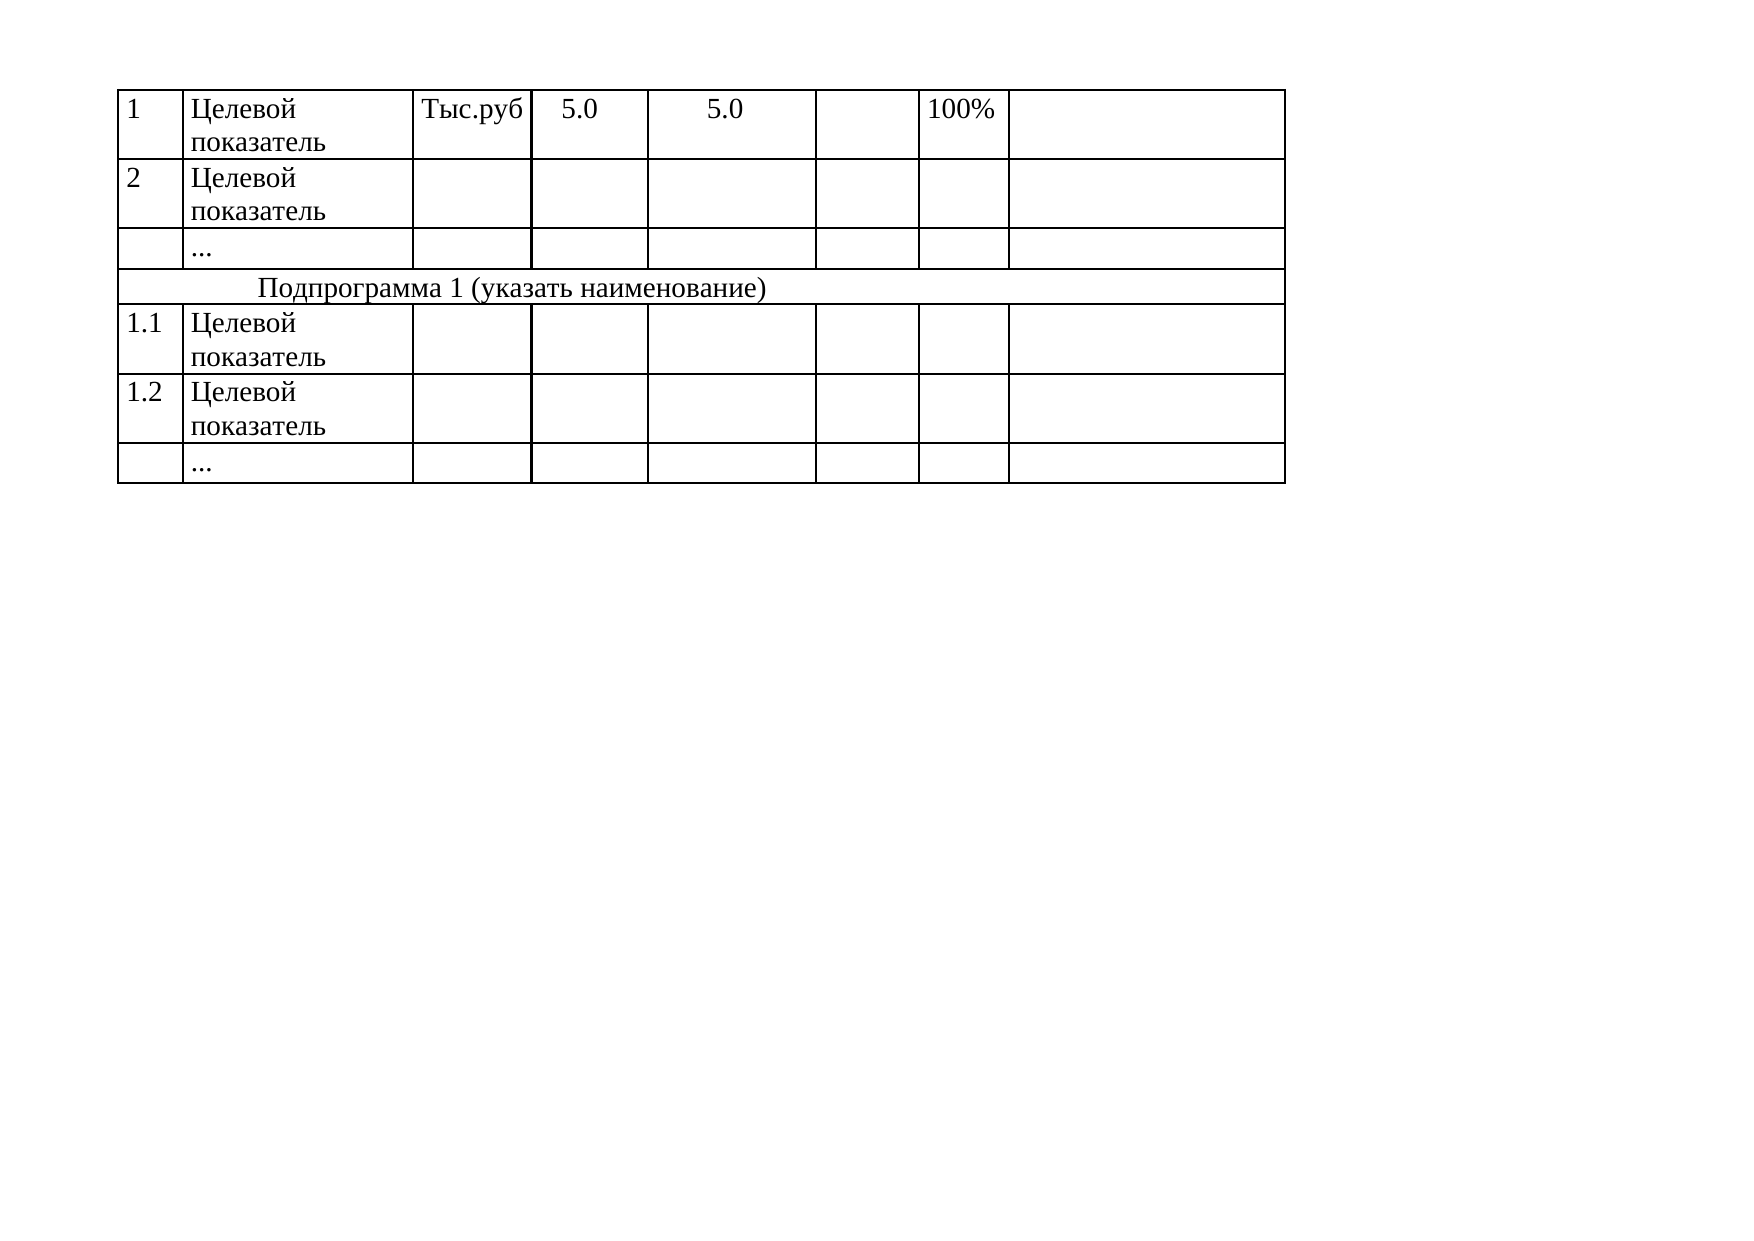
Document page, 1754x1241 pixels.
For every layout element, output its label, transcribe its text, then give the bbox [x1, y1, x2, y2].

table_cell [1010, 444, 1284, 482]
table_cell [414, 375, 530, 442]
table_cell 1.2 [119, 375, 182, 442]
table_cell Целевой показатель [184, 305, 412, 372]
table_cell [649, 305, 815, 372]
table_cell Подпрограмма 1 (указать наименование) [119, 270, 1284, 303]
table_cell [920, 229, 1008, 268]
table_cell [1010, 91, 1284, 158]
table_cell [533, 305, 647, 372]
table_cell 2 [119, 160, 182, 227]
table_cell 100% [920, 91, 1008, 158]
table_cell [649, 160, 815, 227]
table_cell [649, 229, 815, 268]
table_cell Целевой показатель [184, 160, 412, 227]
table_cell Целевой показатель [184, 375, 412, 442]
table_cell 5.0 [533, 91, 647, 158]
table_cell [920, 444, 1008, 482]
table_cell [920, 305, 1008, 372]
table_cell [533, 229, 647, 268]
table_cell [414, 160, 530, 227]
table_cell Целевой показатель [184, 91, 412, 158]
table_cell [817, 160, 918, 227]
table_cell 1 [119, 91, 182, 158]
table_cell [817, 305, 918, 372]
table_cell [533, 160, 647, 227]
table_cell [817, 444, 918, 482]
table_cell [649, 444, 815, 482]
table_cell [414, 305, 530, 372]
table_cell 5.0 [649, 91, 815, 158]
table_cell [414, 229, 530, 268]
table_cell [1010, 375, 1284, 442]
table_cell 1.1 [119, 305, 182, 372]
table_cell [817, 91, 918, 158]
table_cell [920, 160, 1008, 227]
table_cell ... [184, 229, 412, 268]
table_cell Тыс.руб [414, 91, 530, 158]
table_cell [533, 444, 647, 482]
table_cell [119, 229, 182, 268]
table_cell ... [184, 444, 412, 482]
table_cell [533, 375, 647, 442]
table_cell [414, 444, 530, 482]
table_cell [817, 375, 918, 442]
table_cell [1010, 305, 1284, 372]
table_cell [119, 444, 182, 482]
table_cell [1010, 229, 1284, 268]
table_cell [920, 375, 1008, 442]
table_cell [817, 229, 918, 268]
table_cell [1010, 160, 1284, 227]
table_cell [649, 375, 815, 442]
